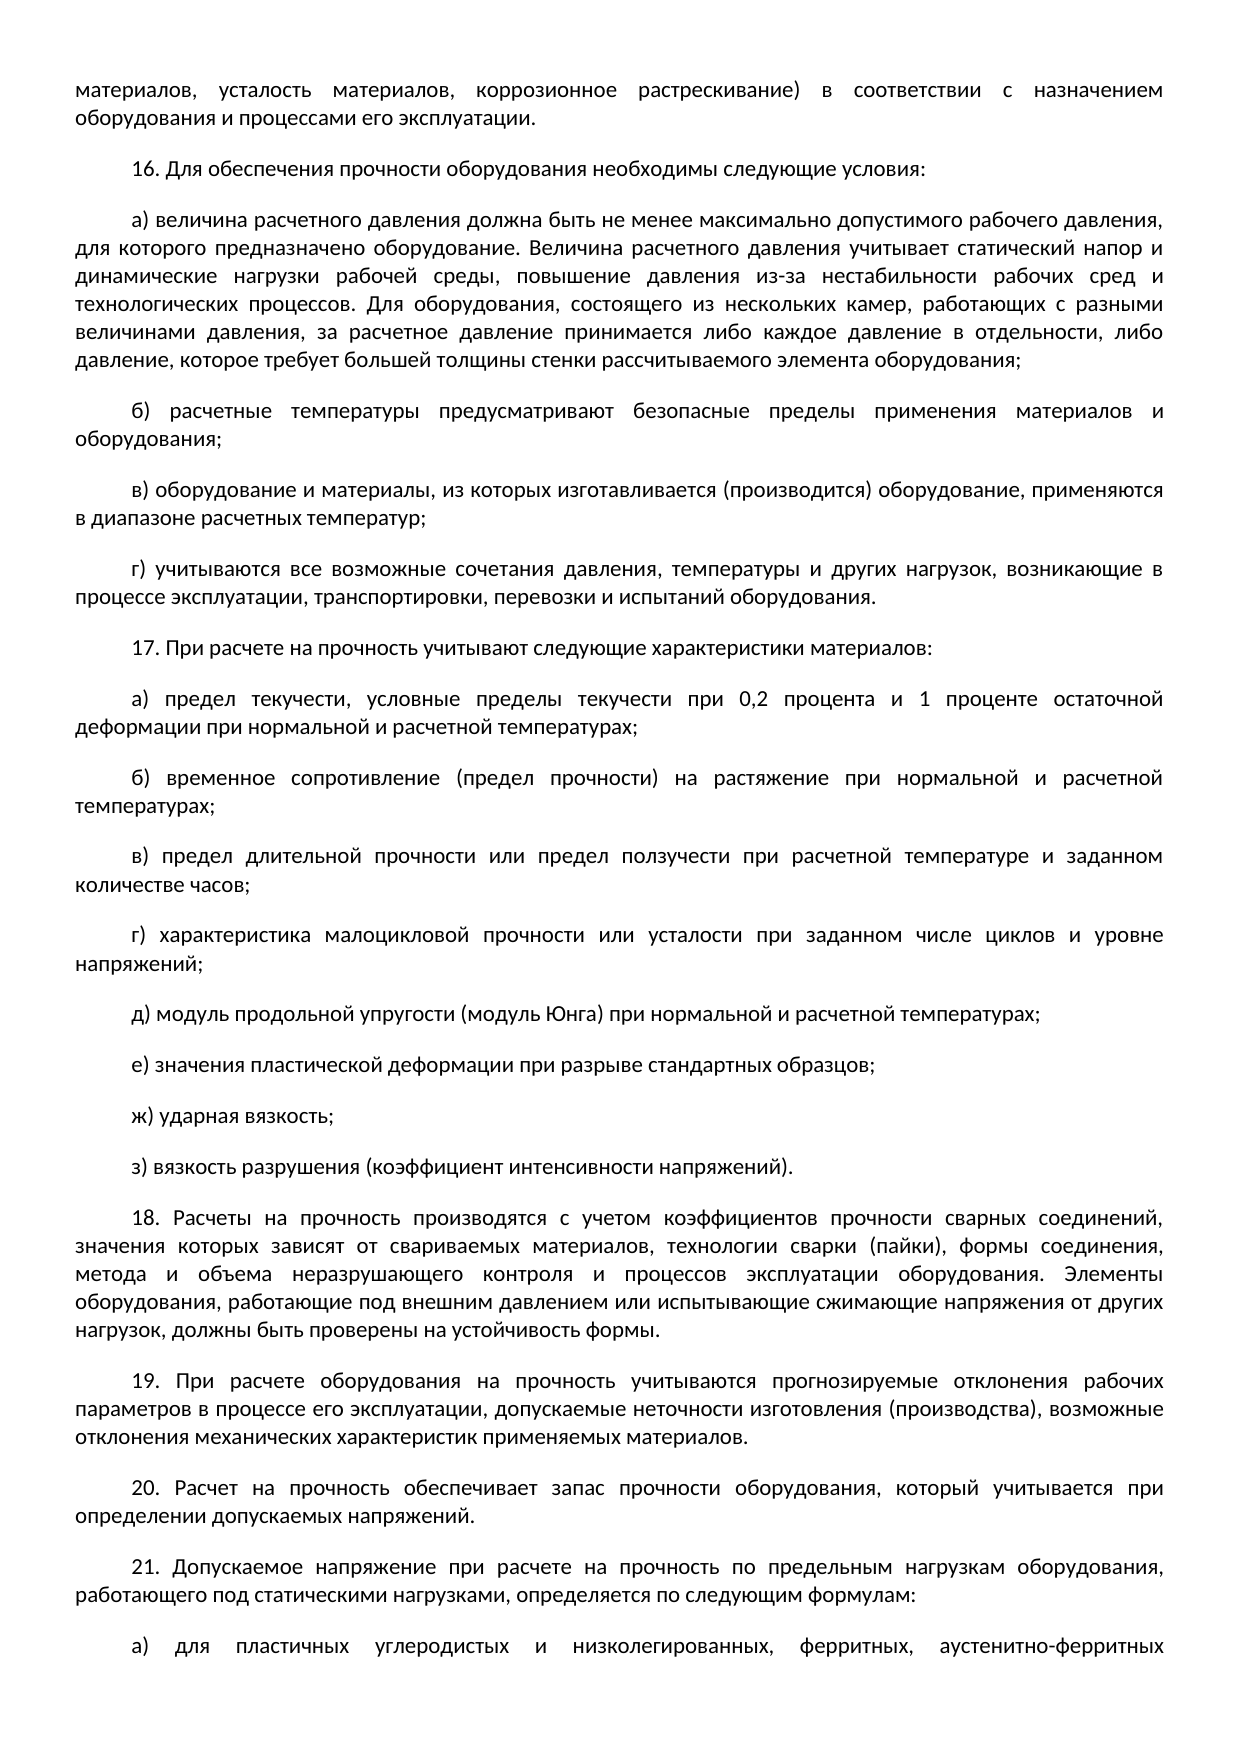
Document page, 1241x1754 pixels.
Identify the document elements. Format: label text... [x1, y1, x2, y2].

text б) временное сопротивление (предел прочности) на растяжение при нормальной и расчетной температурах; [75, 763, 1165, 819]
text б) расчетные температуры предусматривают безопасные пределы применения материалов и оборудования; [75, 396, 1165, 452]
text е) значения пластической деформации при разрыве стандартных образцов; [75, 1051, 1165, 1078]
text ж) ударная вязкость; [75, 1101, 1165, 1129]
text 21. Допускаемое напряжение при расчете на прочность по предельным нагрузкам оборудования, работающего под статическими нагрузками, определяется по следующим формулам: [75, 1552, 1165, 1608]
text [75, 1631, 1165, 1659]
text в) предел длительной прочности или предел ползучести при расчетной температуре и заданном количестве часов; [75, 842, 1165, 898]
text г) характеристика малоцикловой прочности или усталости при заданном числе циклов и уровне напряжений; [75, 921, 1165, 977]
text д) модуль продольной упругости (модуль Юнга) при нормальной и расчетной температурах; [75, 999, 1165, 1028]
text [75, 75, 1165, 131]
text а) предел текучести, условные пределы текучести при 0,2 процента и 1 проценте остаточной деформации при нормальной и расчетной температурах; [75, 684, 1165, 740]
text 17. При расчете на прочность учитывают следующие характеристики материалов: [75, 633, 1165, 661]
text г) учитываются все возможные сочетания давления, температуры и других нагрузок, возникающие в процессе эксплуатации, транспортировки, перевозки и испытаний оборудования. [75, 554, 1165, 610]
text в) оборудование и материалы, из которых изготавливается (производится) оборудование, применяются в диапазоне расчетных температур; [75, 475, 1165, 531]
text 18. Расчеты на прочность производятся с учетом коэффициентов прочности сварных соединений, значения которых зависят от свариваемых материалов, технологии сварки (пайки), формы соединения, метода и объема неразрушающего контроля и процессов эксплуатации оборудования. Элементы оборудования, работающие под внешним давлением или испытывающие сжимающие напряжения от других нагрузок, должны быть проверены на устойчивость формы. [75, 1203, 1165, 1343]
text а) величина расчетного давления должна быть не менее максимально допустимого рабочего давления, для которого предназначено оборудование. Величина расчетного давления учитывает статический напор и динамические нагрузки рабочей среды, повышение давления из-за нестабильности рабочих сред и технологических процессов. Для оборудования, состоящего из нескольких камер, работающих с разными величинами давления, за расчетное давление принимается либо каждое давление в отдельности, либо давление, которое требует большей толщины стенки рассчитываемого элемента оборудования; [75, 205, 1165, 373]
text з) вязкость разрушения (коэффициент интенсивности напряжений). [75, 1152, 1165, 1180]
text 16. Для обеспечения прочности оборудования необходимы следующие условия: [75, 154, 1165, 182]
text 20. Расчет на прочность обеспечивает запас прочности оборудования, который учитывается при определении допускаемых напряжений. [75, 1473, 1165, 1529]
text 19. При расчете оборудования на прочность учитываются прогнозируемые отклонения рабочих параметров в процессе его эксплуатации, допускаемые неточности изготовления (производства), возможные отклонения механических характеристик применяемых материалов. [75, 1366, 1165, 1450]
